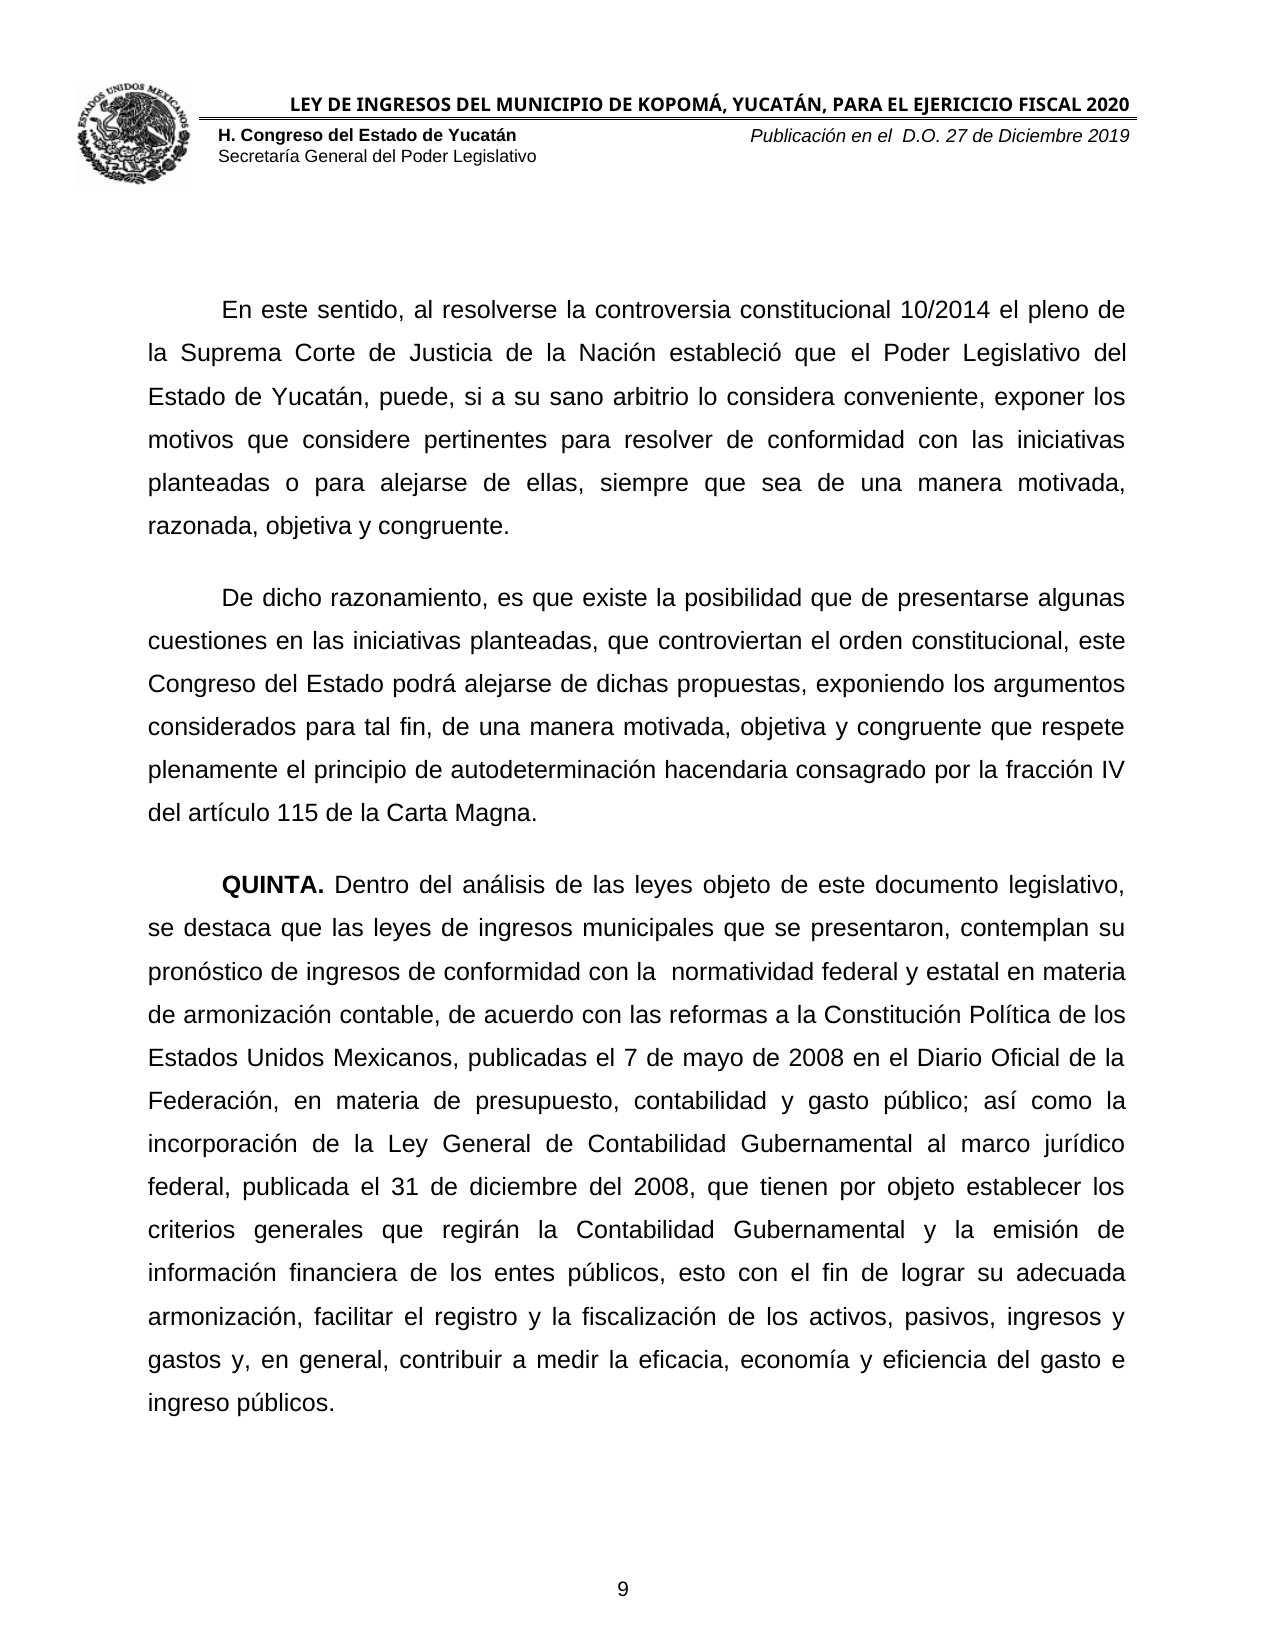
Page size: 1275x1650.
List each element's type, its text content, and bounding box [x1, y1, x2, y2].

text QUINTA. Dentro del análisis de las leyes objeto de este documento legislativo, se destaca que las leyes de ingresos municipales que se presentaron, contemplan su pronóstico de ingresos de conformidad con la normatividad federal y estatal en materia de armonización contable, de acuerdo con las reformas a la Constitución Política de los Estados Unidos Mexicanos, publicadas el 7 de mayo de 2008 en el Diario Oficial de la Federación, en materia de presupuesto, contabilidad y gasto público; así como la incorporación de la Ley General de Contabilidad Gubernamental al marco jurídico federal, publicada el 31 de diciembre del 2008, que tienen por objeto establecer los criterios generales que regirán la Contabilidad Gubernamental y la emisión de información financiera de los entes públicos, esto con el fin de lograr su adecuada armonización, facilitar el registro y la fiscalización de los activos, pasivos, ingresos y gastos y, en general, contribuir a medir la eficacia, economía y eficiencia del gasto e ingreso públicos. [148, 870, 1127, 1417]
text De dicho razonamiento, es que existe la posibilidad que de presentarse algunas cuestiones en las iniciativas planteadas, que controviertan el orden constitucional, este Congreso del Estado podrá alejarse de dichas propuestas, exponiendo los argumentos considerados para tal fin, de una manera motivada, objetiva y congruente que respete plenamente el principio de autodeterminación hacendaria consagrado por la fracción IV del artículo 115 de la Carta Magna. [148, 583, 1127, 827]
text En este sentido, al resolverse la controversia constitucional 10/2014 el pleno de la Suprema Corte de Justicia de la Nación estableció que el Poder Legislativo del Estado de Yucatán, puede, si a su sano arbitrio lo considera conveniente, exponer los motivos que considere pertinentes para resolver de conformidad con las iniciativas planteadas o para alejarse de ellas, siempre que sea de una manera motivada, razonada, objetiva y congruente. [148, 295, 1127, 540]
